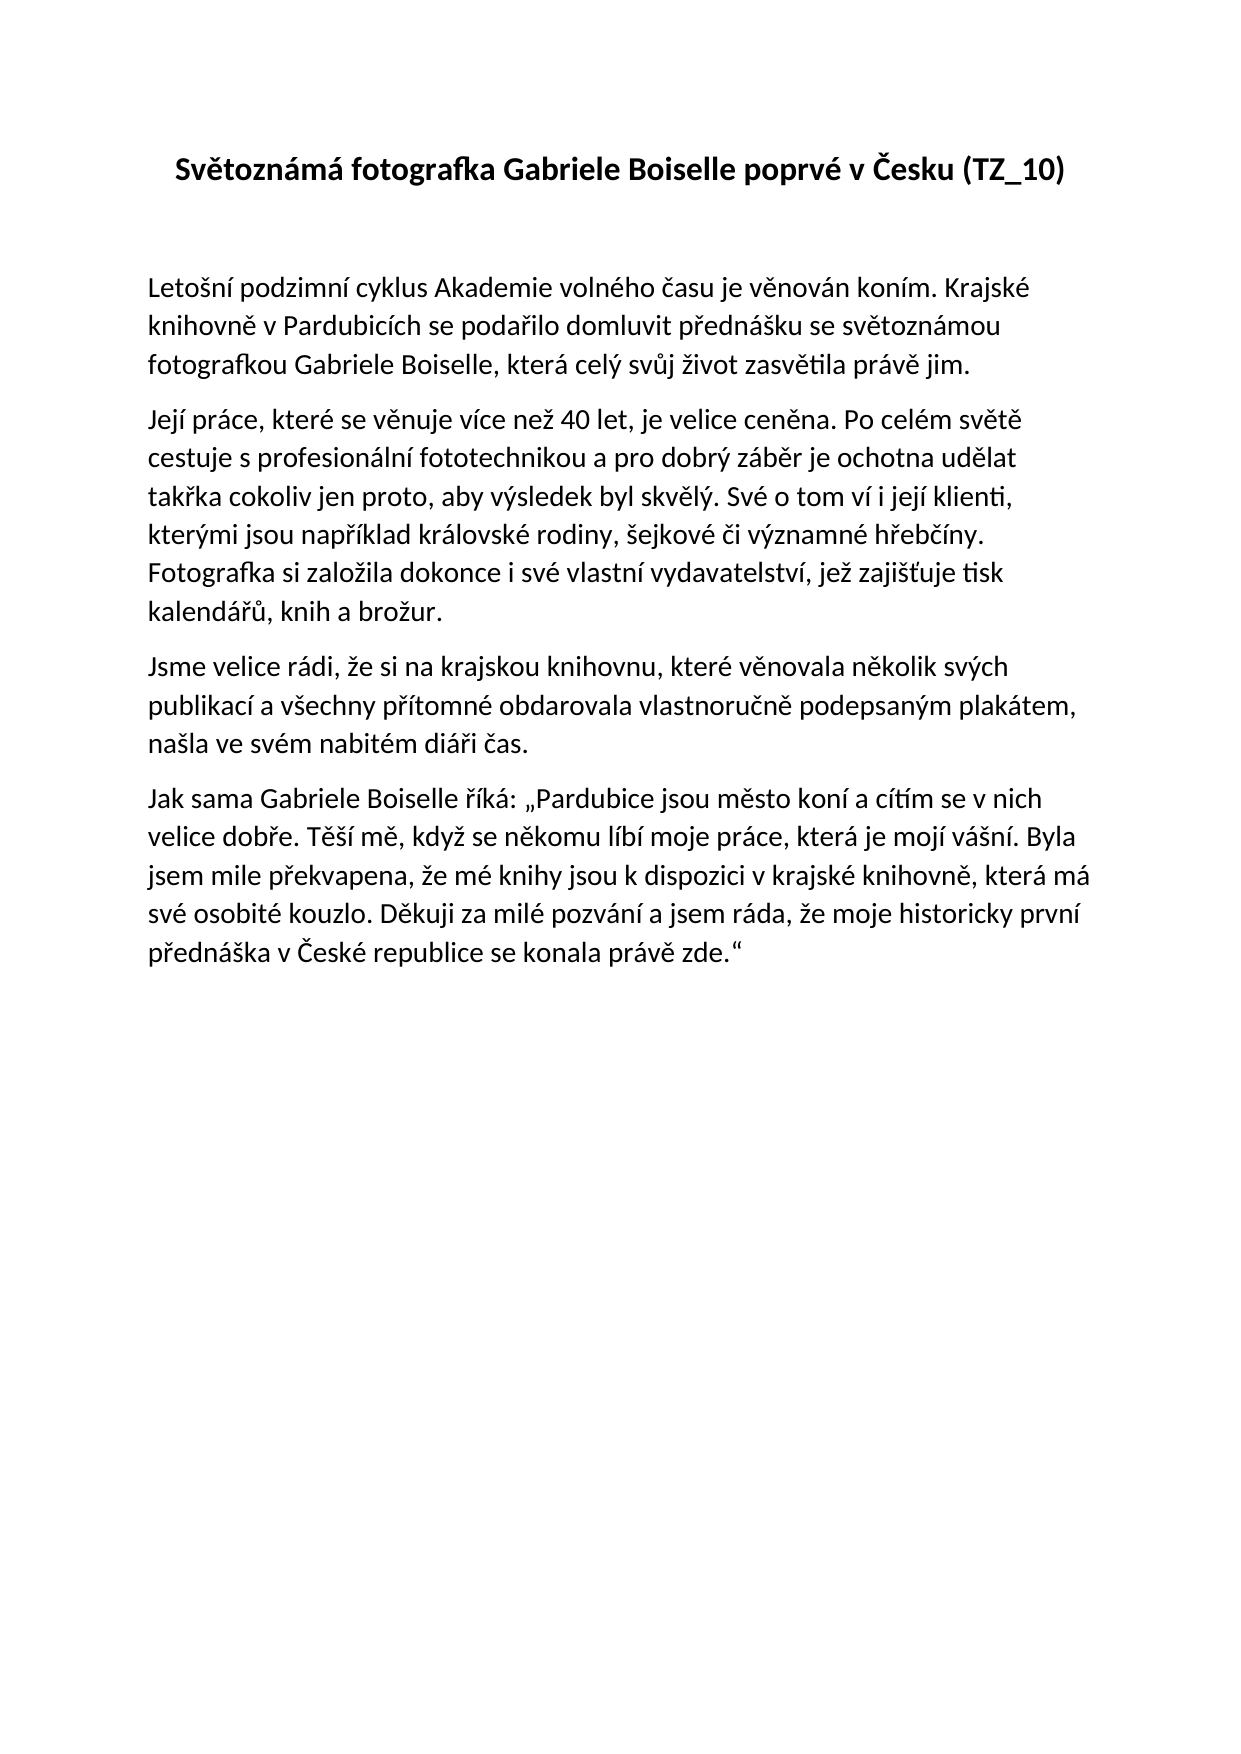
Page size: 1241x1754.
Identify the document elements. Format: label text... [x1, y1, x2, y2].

text Světoznámá fotografka Gabriele Boiselle poprvé v Česku (TZ_10) [148, 148, 1093, 188]
text Jak sama Gabriele Boiselle říká: „Pardubice jsou město koní a cítím se v nich velice dobře. Těší mě, když se někomu líbí moje práce, která je mojí vášní. Byla jsem mile překvapena, že mé knihy jsou k dispozici v krajské knihovně, která má své osobité kouzlo. Děkuji za milé pozvání a jsem ráda, že moje historicky první přednáška v České republice se konala právě zde.“ [148, 780, 1093, 969]
text Její práce, které se věnuje více než 40 let, je velice ceněna. Po celém světě cestuje s profesionální fototechnikou a pro dobrý záběr je ochotna udělat takřka cokoliv jen proto, aby výsledek byl skvělý. Své o tom ví i její klienti, kterými jsou například královské rodiny, šejkové či významné hřebčíny. Fotografka si založila dokonce i své vlastní vydavatelství, jež zajišťuje tisk kalendářů, knih a brožur. [148, 401, 1093, 629]
text Letošní podzimní cyklus Akademie volného času je věnován koním. Krajské knihovně v Pardubicích se podařilo domluvit přednášku se světoznámou fotografkou Gabriele Boiselle, která celý svůj život zasvětila právě jim. [148, 269, 1093, 381]
text Jsme velice rádi, že si na krajskou knihovnu, které věnovala několik svých publikací a všechny přítomné obdarovala vlastnoručně podepsaným plakátem, našla ve svém nabitém diáři čas. [148, 648, 1093, 761]
